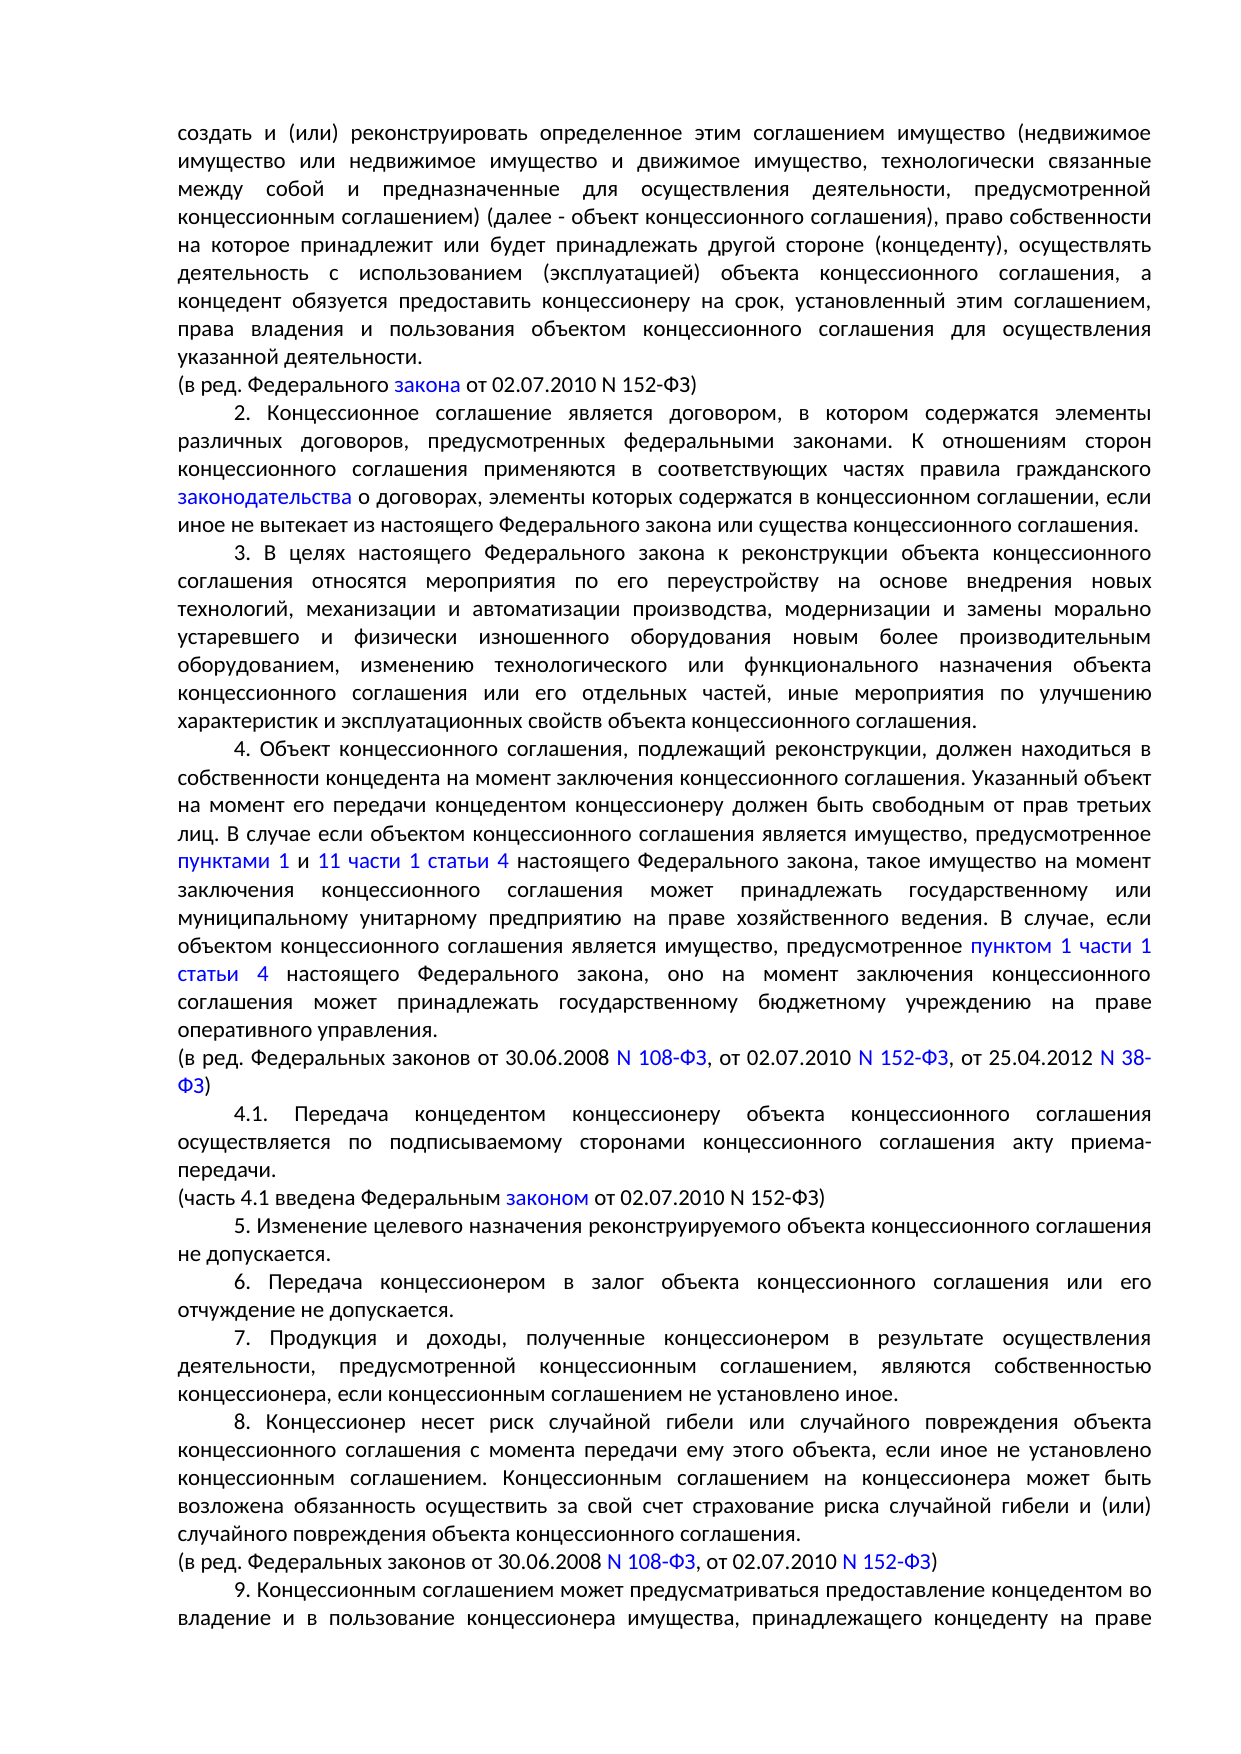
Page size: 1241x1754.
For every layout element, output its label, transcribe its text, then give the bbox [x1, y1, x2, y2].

text (в ред. Федерального закона от 02.07.2010 N 152-ФЗ) [177, 370, 1152, 398]
text 4.1. Передача концедентом концессионеру объекта концессионного соглашения осуществляется по подписываемому сторонами концессионного соглашения акту приема-передачи. [177, 1099, 1152, 1183]
text 7. Продукция и доходы, полученные концессионером в результате осуществления деятельности, предусмотренной концессионным соглашением, являются собственностью концессионера, если концессионным соглашением не установлено иное. [177, 1323, 1152, 1407]
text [177, 118, 1152, 370]
text (в ред. Федеральных законов от 30.06.2008 N 108-ФЗ, от 02.07.2010 N 152-ФЗ, от 25.04.2012 N 38-ФЗ) [177, 1043, 1152, 1099]
text 2. Концессионное соглашение является договором, в котором содержатся элементы различных договоров, предусмотренных федеральными законами. К отношениям сторон концессионного соглашения применяются в соответствующих частях правила гражданского законодательства о договорах, элементы которых содержатся в концессионном соглашении, если иное не вытекает из настоящего Федерального закона или существа концессионного соглашения. [177, 398, 1152, 538]
text (в ред. Федеральных законов от 30.06.2008 N 108-ФЗ, от 02.07.2010 N 152-ФЗ) [177, 1547, 1152, 1575]
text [177, 1575, 1152, 1631]
text 4. Объект концессионного соглашения, подлежащий реконструкции, должен находиться в собственности концедента на момент заключения концессионного соглашения. Указанный объект на момент его передачи концедентом концессионеру должен быть свободным от прав третьих лиц. В случае если объектом концессионного соглашения является имущество, предусмотренное пунктами 1 и 11 части 1 статьи 4 настоящего Федерального закона, такое имущество на момент заключения концессионного соглашения может принадлежать государственному или муниципальному унитарному предприятию на праве хозяйственного ведения. В случае, если объектом концессионного соглашения является имущество, предусмотренное пунктом 1 части 1 статьи 4 настоящего Федерального закона, оно на момент заключения концессионного соглашения может принадлежать государственному бюджетному учреждению на праве оперативного управления. [177, 734, 1152, 1043]
text 8. Концессионер несет риск случайной гибели или случайного повреждения объекта концессионного соглашения с момента передачи ему этого объекта, если иное не установлено концессионным соглашением. Концессионным соглашением на концессионера может быть возложена обязанность осуществить за свой счет страхование риска случайной гибели и (или) случайного повреждения объекта концессионного соглашения. [177, 1407, 1152, 1547]
text (часть 4.1 введена Федеральным законом от 02.07.2010 N 152-ФЗ) [177, 1183, 1152, 1211]
text 6. Передача концессионером в залог объекта концессионного соглашения или его отчуждение не допускается. [177, 1267, 1152, 1323]
text 3. В целях настоящего Федерального закона к реконструкции объекта концессионного соглашения относятся мероприятия по его переустройству на основе внедрения новых технологий, механизации и автоматизации производства, модернизации и замены морально устаревшего и физически изношенного оборудования новым более производительным оборудованием, изменению технологического или функционального назначения объекта концессионного соглашения или его отдельных частей, иные мероприятия по улучшению характеристик и эксплуатационных свойств объекта концессионного соглашения. [177, 538, 1152, 734]
text 5. Изменение целевого назначения реконструируемого объекта концессионного соглашения не допускается. [177, 1211, 1152, 1267]
